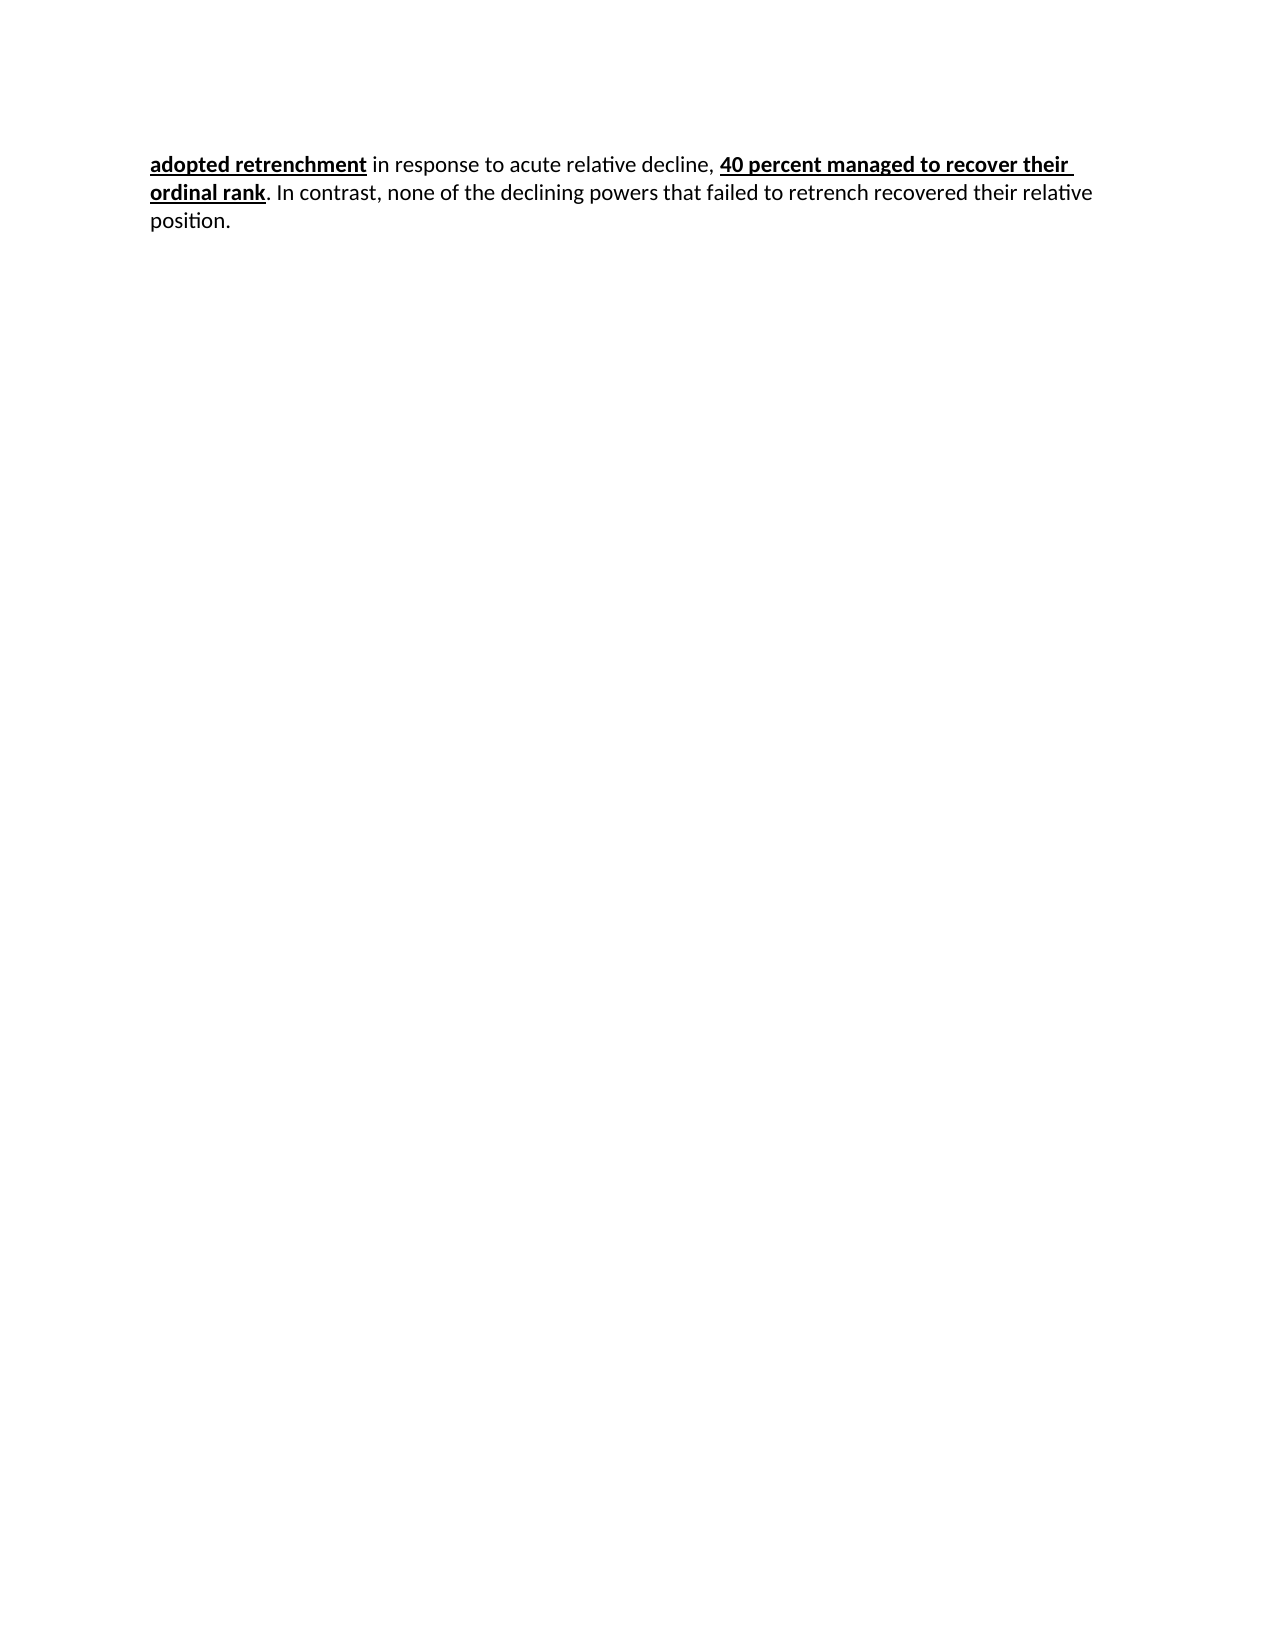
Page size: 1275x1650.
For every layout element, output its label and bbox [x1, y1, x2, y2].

text [150, 150, 1125, 234]
